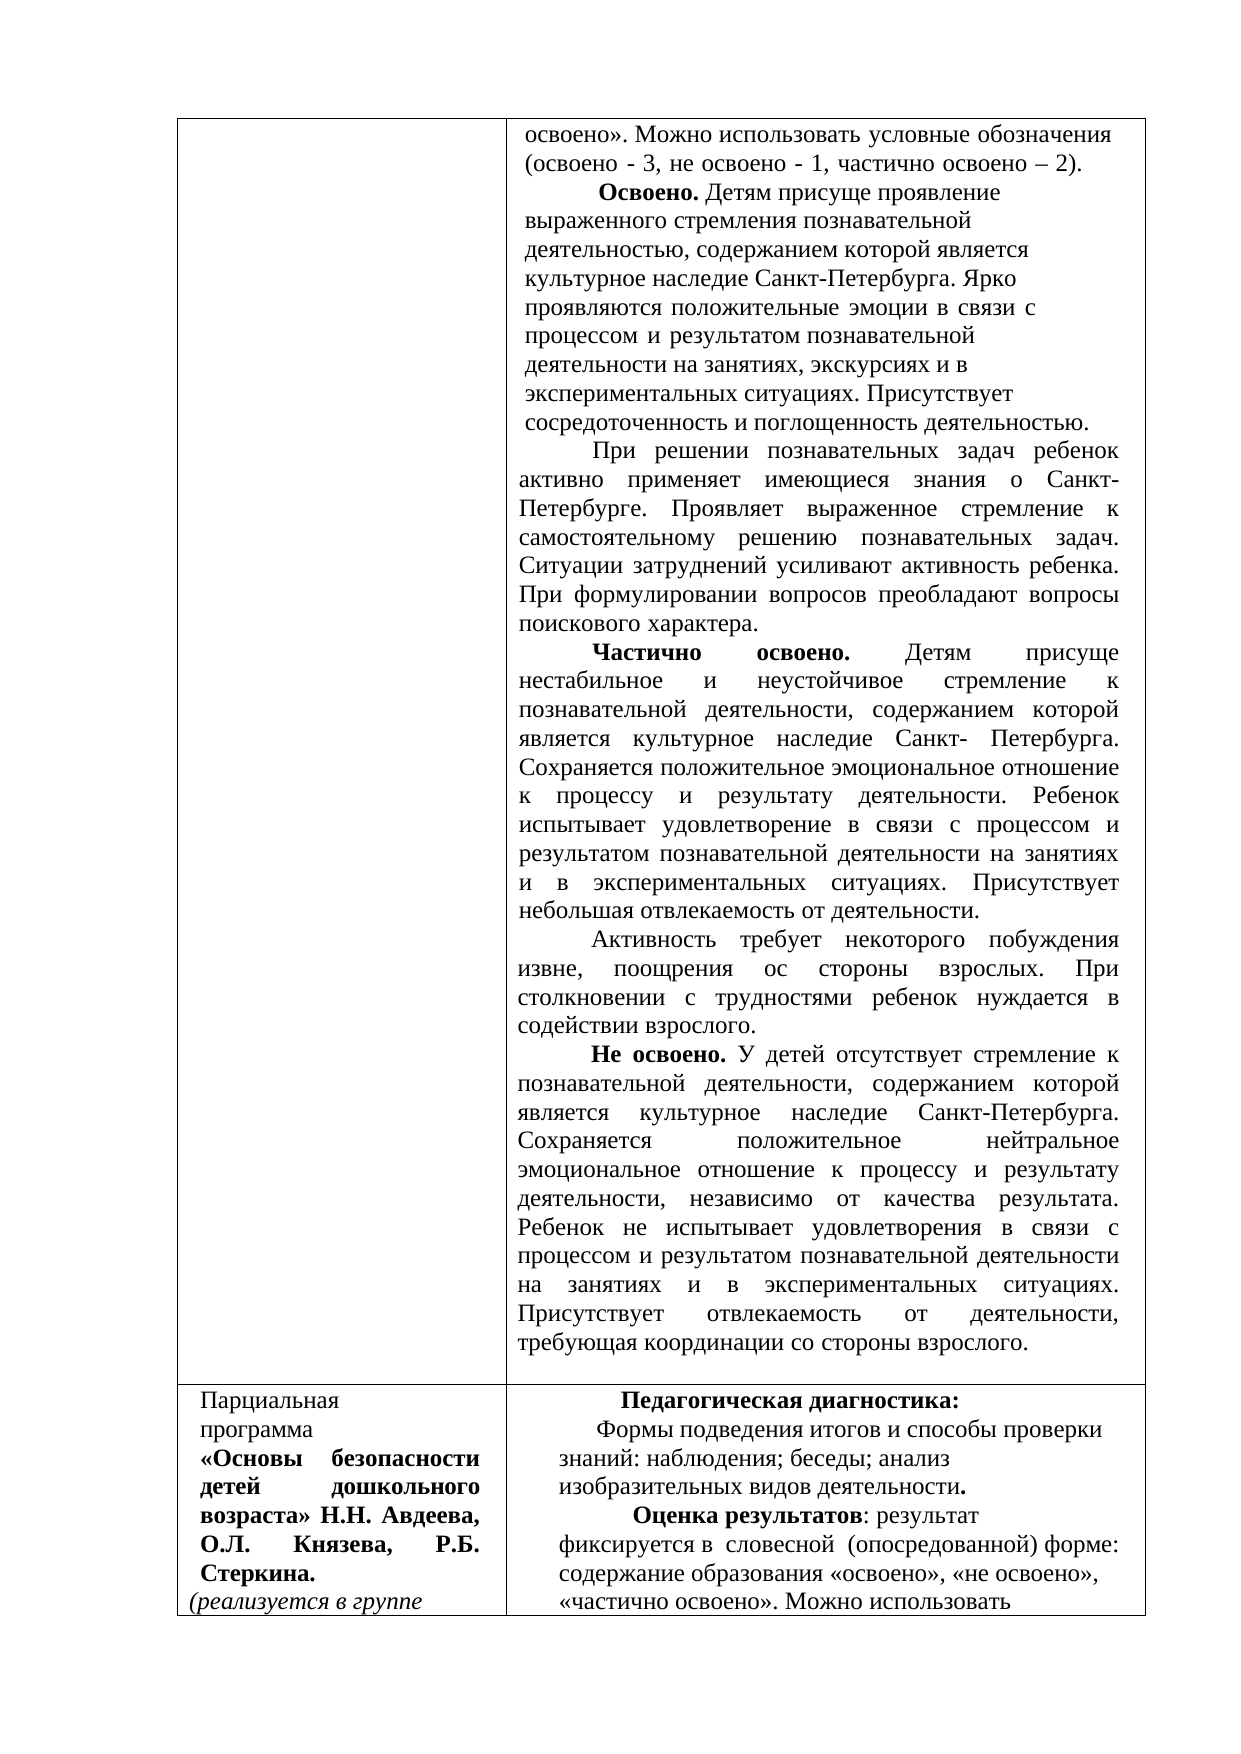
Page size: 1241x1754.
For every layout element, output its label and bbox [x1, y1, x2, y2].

table_cell [507, 119, 1145, 1384]
table_cell [178, 119, 506, 1384]
table_cell [178, 1385, 506, 1615]
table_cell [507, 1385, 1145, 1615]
